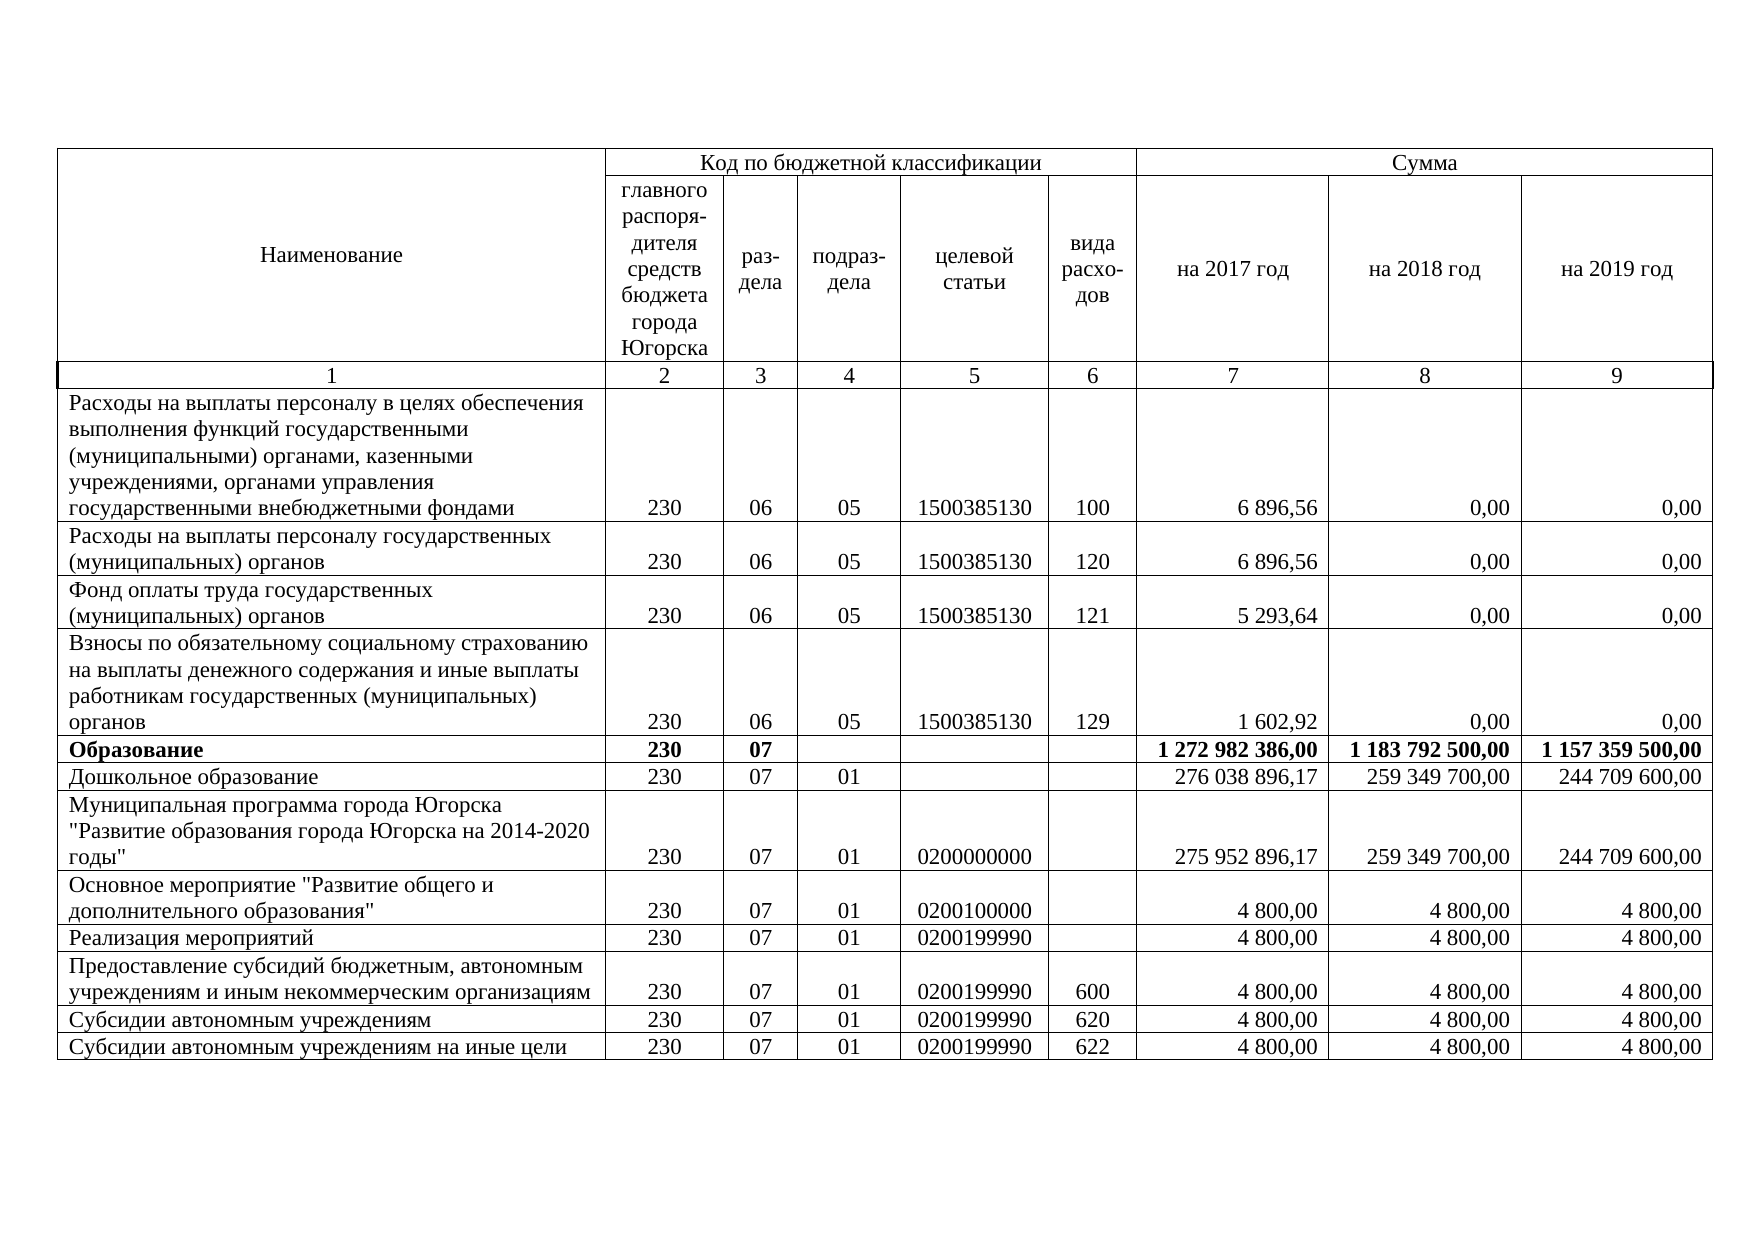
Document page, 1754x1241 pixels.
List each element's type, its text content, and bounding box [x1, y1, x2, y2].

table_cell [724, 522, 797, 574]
table_cell 3 [724, 362, 797, 388]
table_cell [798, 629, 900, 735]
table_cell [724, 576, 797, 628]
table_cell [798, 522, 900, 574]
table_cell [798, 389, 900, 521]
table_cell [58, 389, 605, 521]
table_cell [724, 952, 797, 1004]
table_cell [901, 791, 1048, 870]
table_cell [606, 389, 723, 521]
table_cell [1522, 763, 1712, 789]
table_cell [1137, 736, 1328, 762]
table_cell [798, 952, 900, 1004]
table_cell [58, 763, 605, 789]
table_cell на 2018 год [1329, 176, 1521, 361]
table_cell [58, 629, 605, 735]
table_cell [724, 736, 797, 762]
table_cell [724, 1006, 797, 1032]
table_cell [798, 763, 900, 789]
table_cell целевой статьи [901, 176, 1048, 361]
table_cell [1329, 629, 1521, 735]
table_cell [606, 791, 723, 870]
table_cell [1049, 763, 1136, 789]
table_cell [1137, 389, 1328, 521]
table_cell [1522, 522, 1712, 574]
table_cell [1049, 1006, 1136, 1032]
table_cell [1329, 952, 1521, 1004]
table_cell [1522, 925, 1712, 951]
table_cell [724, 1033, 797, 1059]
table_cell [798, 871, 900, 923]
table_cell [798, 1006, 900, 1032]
table_cell 9 [1522, 362, 1712, 388]
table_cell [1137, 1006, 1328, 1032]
table_cell 2 [606, 362, 723, 388]
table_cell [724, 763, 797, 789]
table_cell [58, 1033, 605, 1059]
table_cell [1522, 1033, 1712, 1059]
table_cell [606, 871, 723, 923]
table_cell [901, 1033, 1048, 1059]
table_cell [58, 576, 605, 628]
table_header Наименование [58, 149, 605, 361]
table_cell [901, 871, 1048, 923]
table_cell 5 [901, 362, 1048, 388]
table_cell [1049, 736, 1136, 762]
table_header Код по бюджетной классификации [606, 149, 1136, 175]
table_header Сумма [1137, 149, 1712, 175]
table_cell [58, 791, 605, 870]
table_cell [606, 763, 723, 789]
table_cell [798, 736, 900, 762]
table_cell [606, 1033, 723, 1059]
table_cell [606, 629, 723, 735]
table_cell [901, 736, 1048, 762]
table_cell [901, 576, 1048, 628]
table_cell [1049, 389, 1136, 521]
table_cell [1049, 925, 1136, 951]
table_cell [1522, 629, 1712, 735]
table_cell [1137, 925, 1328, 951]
table_cell главного распоря-дителя средств бюджета города Югорска [606, 176, 723, 361]
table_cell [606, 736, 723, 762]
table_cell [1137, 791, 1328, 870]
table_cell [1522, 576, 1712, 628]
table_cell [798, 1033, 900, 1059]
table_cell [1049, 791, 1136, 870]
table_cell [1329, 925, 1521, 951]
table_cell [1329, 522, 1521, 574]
table_cell 4 [798, 362, 900, 388]
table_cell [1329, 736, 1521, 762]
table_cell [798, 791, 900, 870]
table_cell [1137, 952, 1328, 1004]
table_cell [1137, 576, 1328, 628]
table_cell подраз-дела [798, 176, 900, 361]
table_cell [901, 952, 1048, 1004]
table_cell раз-дела [724, 176, 797, 361]
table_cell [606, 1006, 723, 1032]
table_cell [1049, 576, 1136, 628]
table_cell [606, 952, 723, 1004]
table_cell на 2017 год [1137, 176, 1328, 361]
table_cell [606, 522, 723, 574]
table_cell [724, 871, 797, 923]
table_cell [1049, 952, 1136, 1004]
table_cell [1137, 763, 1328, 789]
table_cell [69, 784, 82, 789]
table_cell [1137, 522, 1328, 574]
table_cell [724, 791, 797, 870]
table_cell на 2019 год [1522, 176, 1712, 361]
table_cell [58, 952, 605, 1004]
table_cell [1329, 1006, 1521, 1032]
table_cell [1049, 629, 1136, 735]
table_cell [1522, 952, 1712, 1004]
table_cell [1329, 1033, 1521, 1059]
table_cell 7 [1137, 362, 1328, 388]
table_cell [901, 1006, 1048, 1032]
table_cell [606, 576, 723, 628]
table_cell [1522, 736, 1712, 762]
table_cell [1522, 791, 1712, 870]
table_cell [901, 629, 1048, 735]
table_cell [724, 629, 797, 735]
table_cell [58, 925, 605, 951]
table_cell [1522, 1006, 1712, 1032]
table_cell вида расхо-дов [1049, 176, 1136, 361]
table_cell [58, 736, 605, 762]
table_cell 8 [1329, 362, 1521, 388]
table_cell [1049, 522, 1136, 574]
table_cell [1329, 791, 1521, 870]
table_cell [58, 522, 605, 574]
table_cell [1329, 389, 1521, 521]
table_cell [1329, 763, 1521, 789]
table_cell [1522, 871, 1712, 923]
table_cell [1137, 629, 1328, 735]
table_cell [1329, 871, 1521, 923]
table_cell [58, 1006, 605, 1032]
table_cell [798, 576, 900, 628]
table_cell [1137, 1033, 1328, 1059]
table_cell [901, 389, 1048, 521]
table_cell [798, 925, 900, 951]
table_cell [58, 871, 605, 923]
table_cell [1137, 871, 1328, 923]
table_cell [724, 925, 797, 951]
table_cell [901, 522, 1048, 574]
table_cell 6 [1049, 362, 1136, 388]
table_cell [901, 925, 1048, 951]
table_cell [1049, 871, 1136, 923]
table_cell 1 [59, 362, 605, 388]
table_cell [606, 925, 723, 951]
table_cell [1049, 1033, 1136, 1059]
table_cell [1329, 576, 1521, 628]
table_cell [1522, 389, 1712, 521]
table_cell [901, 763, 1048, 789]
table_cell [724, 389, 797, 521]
